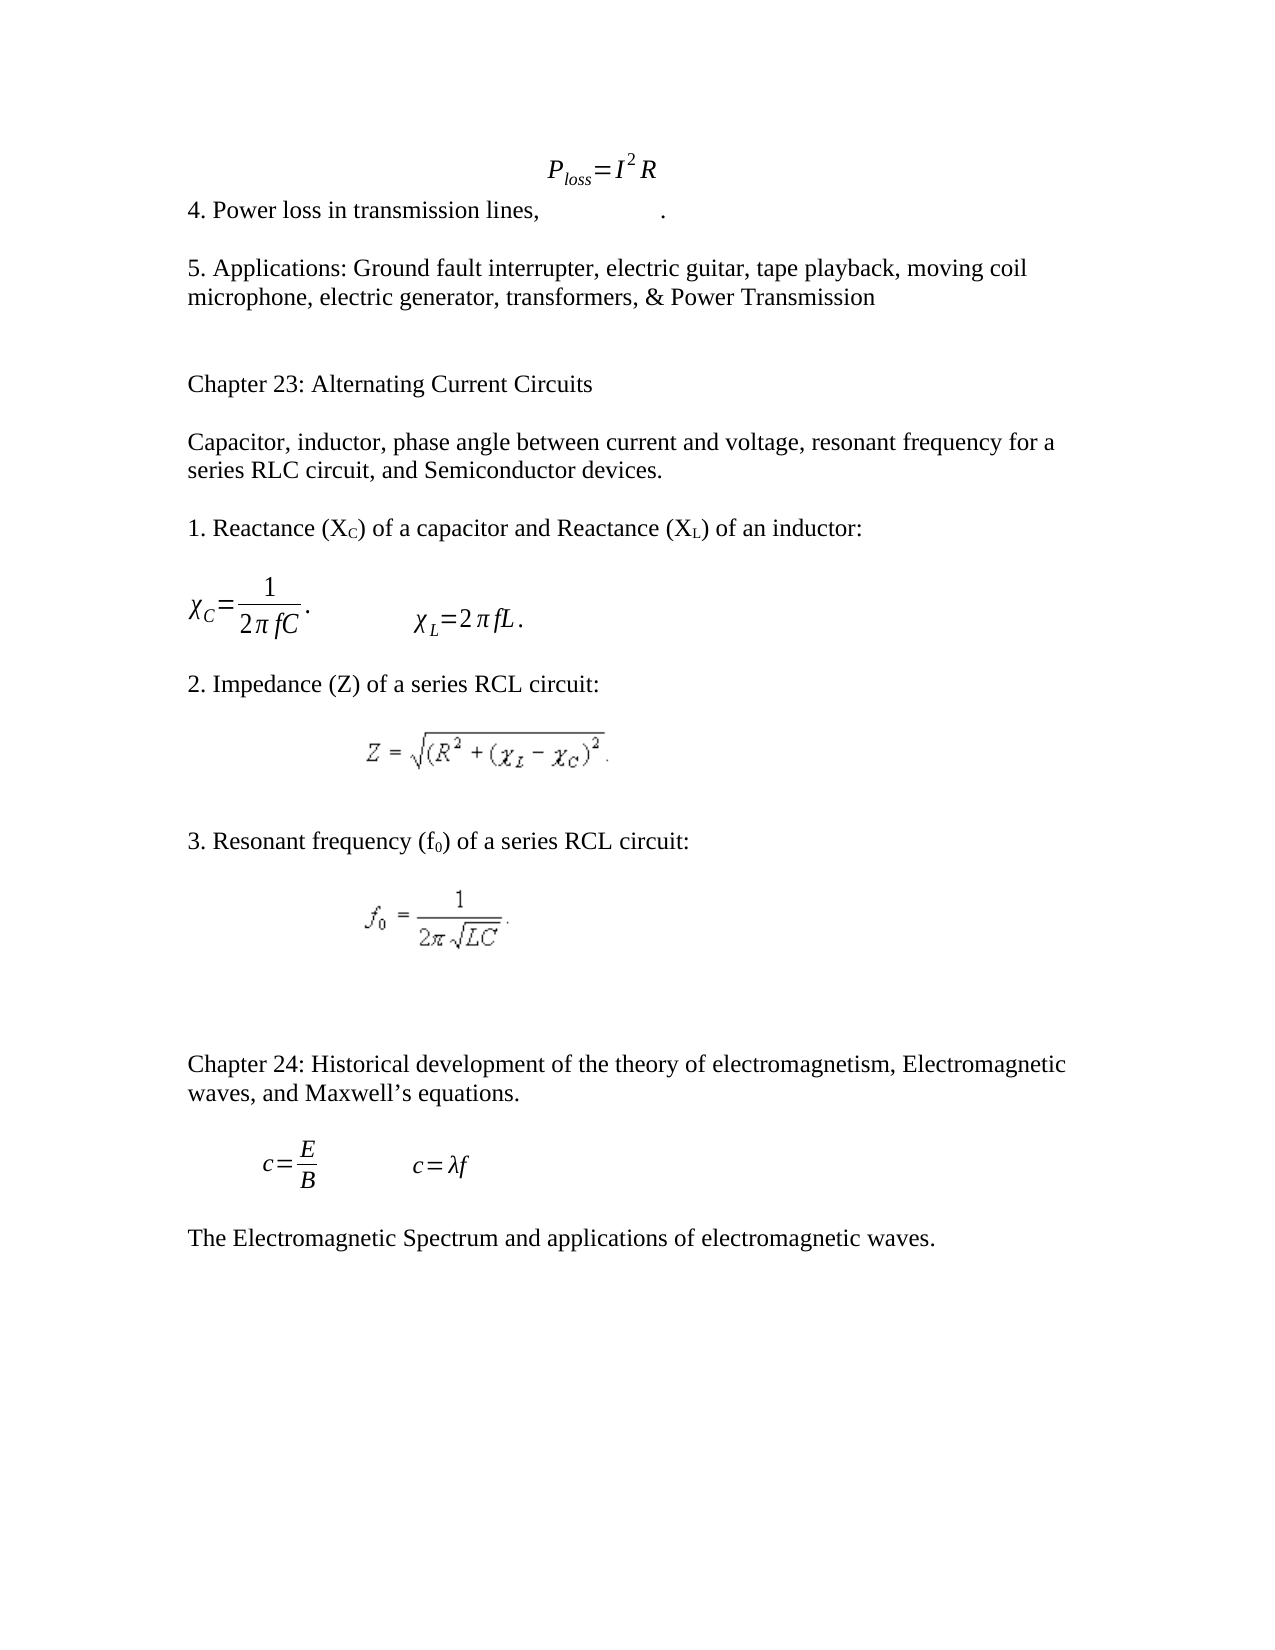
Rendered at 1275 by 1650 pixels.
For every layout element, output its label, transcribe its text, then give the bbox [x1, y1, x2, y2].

text Capacitor, inductor, phase angle between current and voltage, resonant frequency for a series RLC circuit, and Semiconductor devices. [187, 427, 1087, 484]
text Chapter 24: Historical development of the theory of electromagnetism, Electromagnetic waves, and Maxwell’s equations. [187, 1049, 1087, 1107]
picture [362, 726, 613, 776]
picture [362, 884, 514, 954]
text Chapter 23: Alternating Current Circuits [187, 340, 1087, 397]
text 1. Reactance (XC) of a capacitor and Reactance (XL) of an inductor: [187, 513, 1087, 542]
text 3. Resonant frequency (f0) of a series RCL circuit: [187, 826, 1087, 855]
text 4. Power loss in transmission lines, . [187, 150, 1087, 224]
text 2. Impedance (Z) of a series RCL circuit: [187, 669, 1087, 698]
text 5. Applications: Ground fault interrupter, electric guitar, tape playback, moving coil microphone, electric generator, transformers, & Power Transmission [187, 253, 1087, 311]
text The Electromagnetic Spectrum and applications of electromagnetic waves. [187, 1223, 1087, 1252]
